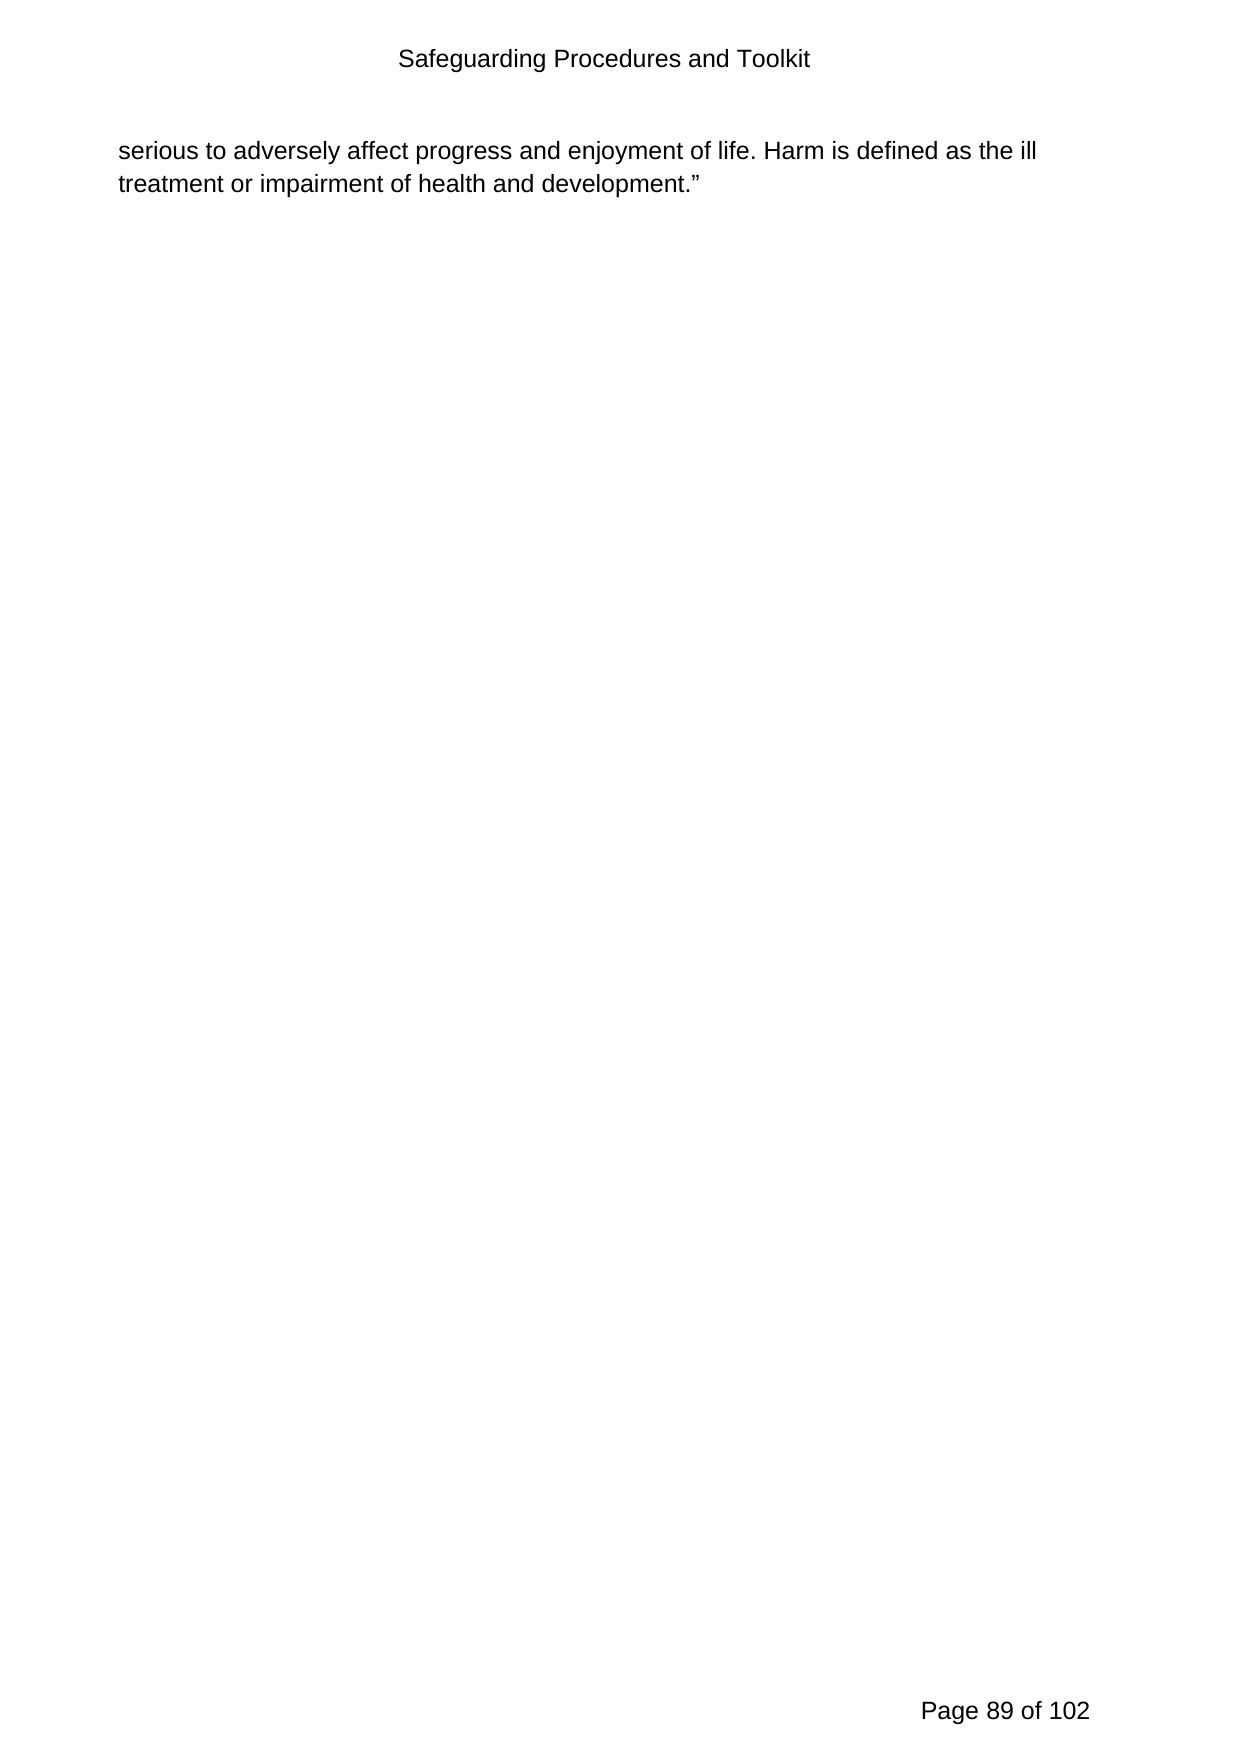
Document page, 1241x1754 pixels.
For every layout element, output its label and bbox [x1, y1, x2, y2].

text [118, 136, 1090, 198]
